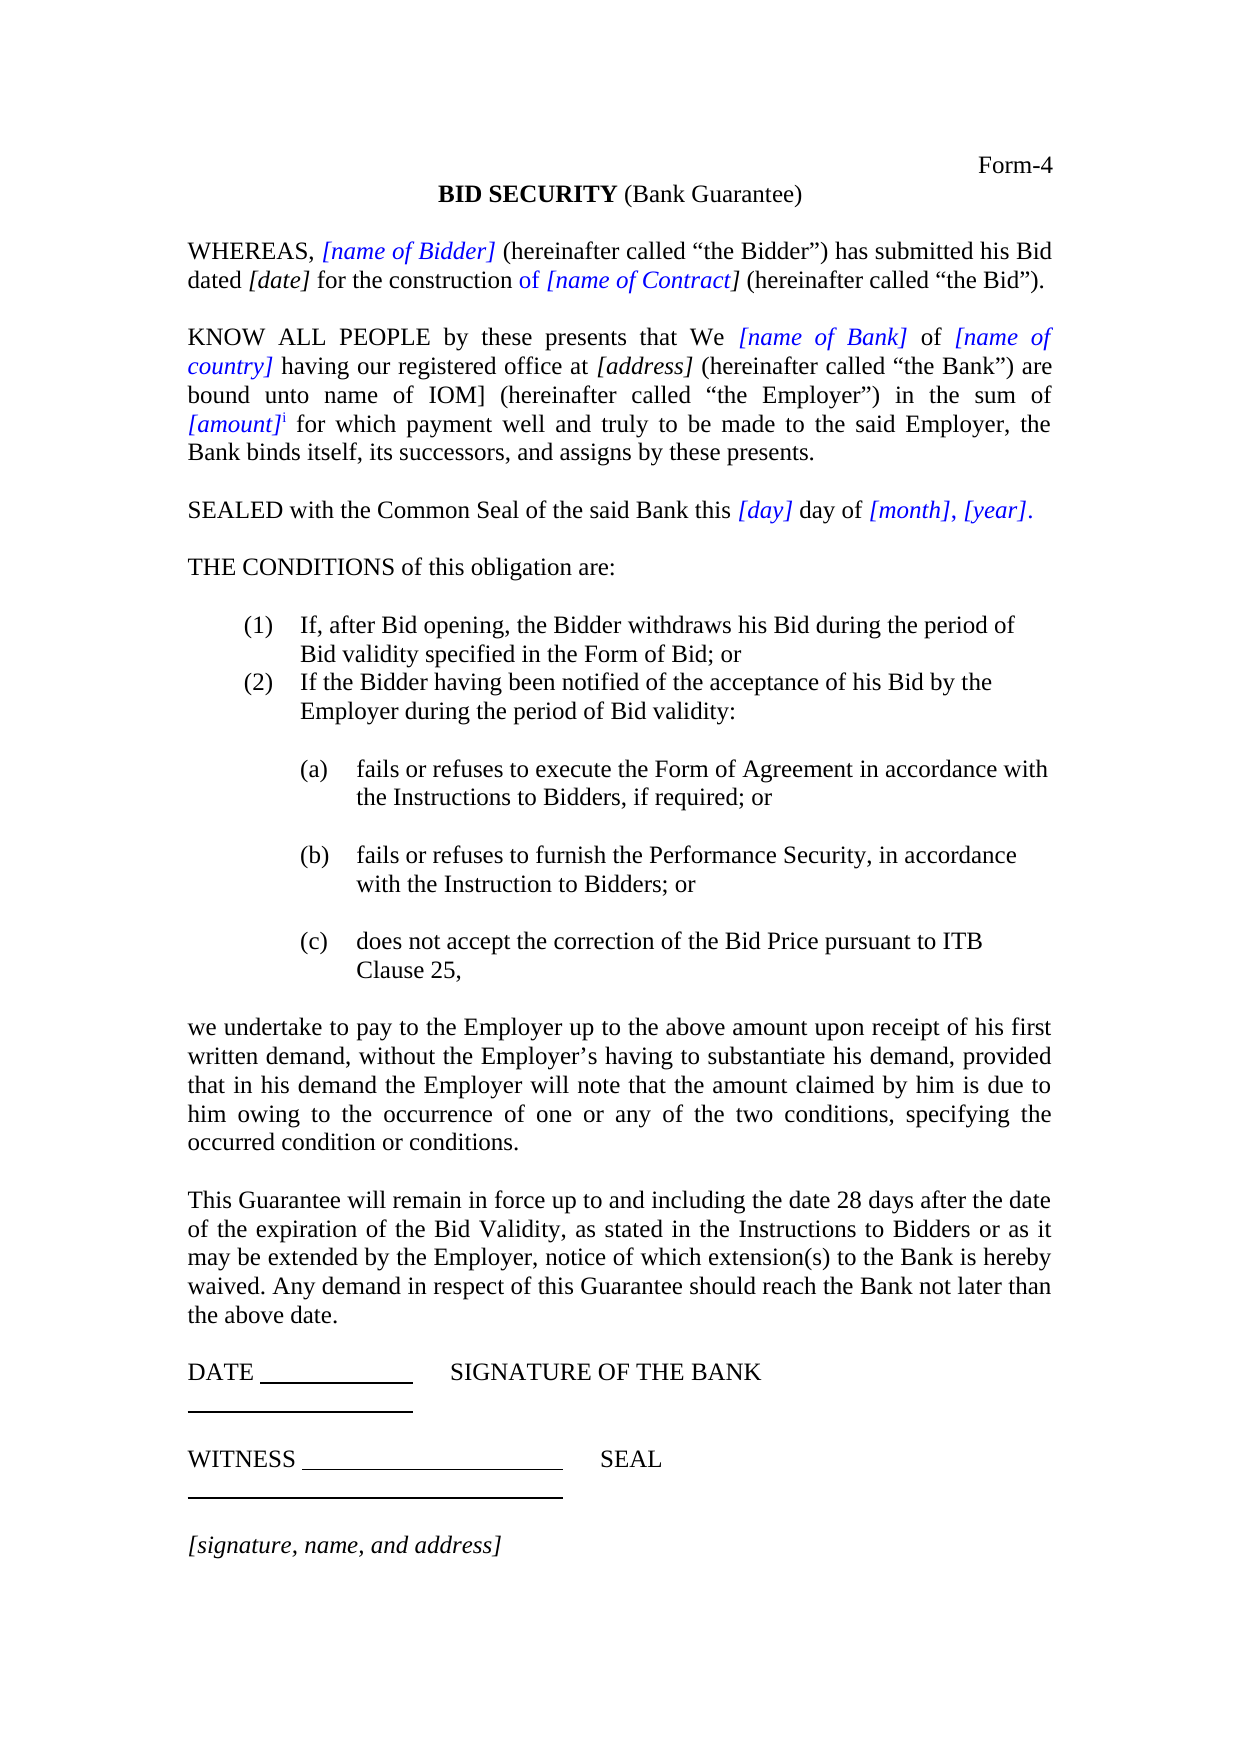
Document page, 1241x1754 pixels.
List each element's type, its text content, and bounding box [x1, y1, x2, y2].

text [signature, name, and address] [187, 1530, 1053, 1559]
text SEALED with the Common Seal of the said Bank this [day] day of [month], [year]. [187, 495, 1053, 524]
subtitle Form-4 [187, 150, 1053, 179]
text (b) fails or refuses to furnish the Performance Security, in accordance with the Instruction to Bidders; or [300, 840, 1053, 897]
text (c) does not accept the correction of the Bid Price pursuant to ITB Clause 25, [300, 926, 1053, 984]
text This Guarantee will remain in force up to and including the date 28 days after the date of the expiration of the Bid Validity, as stated in the Instructions to Bidders or as it may be extended by the Employer, notice of which extension(s) to the Bank is hereby waived. Any demand in respect of this Guarantee should reach the Bank not later than the above date. [187, 1185, 1053, 1329]
text KNOW ALL PEOPLE by these presents that We [name of Bank] of [name of country] having our registered office at [address] (hereinafter called “the Bank”) are bound unto name of IOM] (hereinafter called “the Employer”) in the sum of [amount] for which payment well and truly to be made to the said Employer, the Bank binds itself, its successors, and assigns by these presents. [187, 322, 1053, 466]
text WITNESS SEAL [187, 1444, 1053, 1501]
subtitle BID SECURITY (Bank Guarantee) [187, 179, 1053, 207]
text WHEREAS, [name of Bidder] (hereinafter called “the Bidder”) has submitted his Bid dated [date] for the construction of [name of Contract] (hereinafter called “the Bid”). [187, 236, 1053, 294]
text DATE SIGNATURE OF THE BANK [187, 1357, 1053, 1415]
text we undertake to pay to the Employer up to the above amount upon receipt of his first written demand, without the Employer’s having to substantiate his demand, provided that in his demand the Employer will note that the amount claimed by him is due to him owing to the occurrence of one or any of the two conditions, specifying the occurred condition or conditions. [187, 1012, 1053, 1156]
text (1) If, after Bid opening, the Bidder withdraws his Bid during the period of Bid validity specified in the Form of Bid; or [244, 610, 1053, 667]
text (2) If the Bidder having been notified of the acceptance of his Bid by the Employer during the period of Bid validity: [244, 667, 1053, 725]
text THE CONDITIONS of this obligation are: [187, 552, 1053, 581]
text (a) fails or refuses to execute the Form of Agreement in accordance with the Instructions to Bidders, if required; or [300, 754, 1053, 811]
